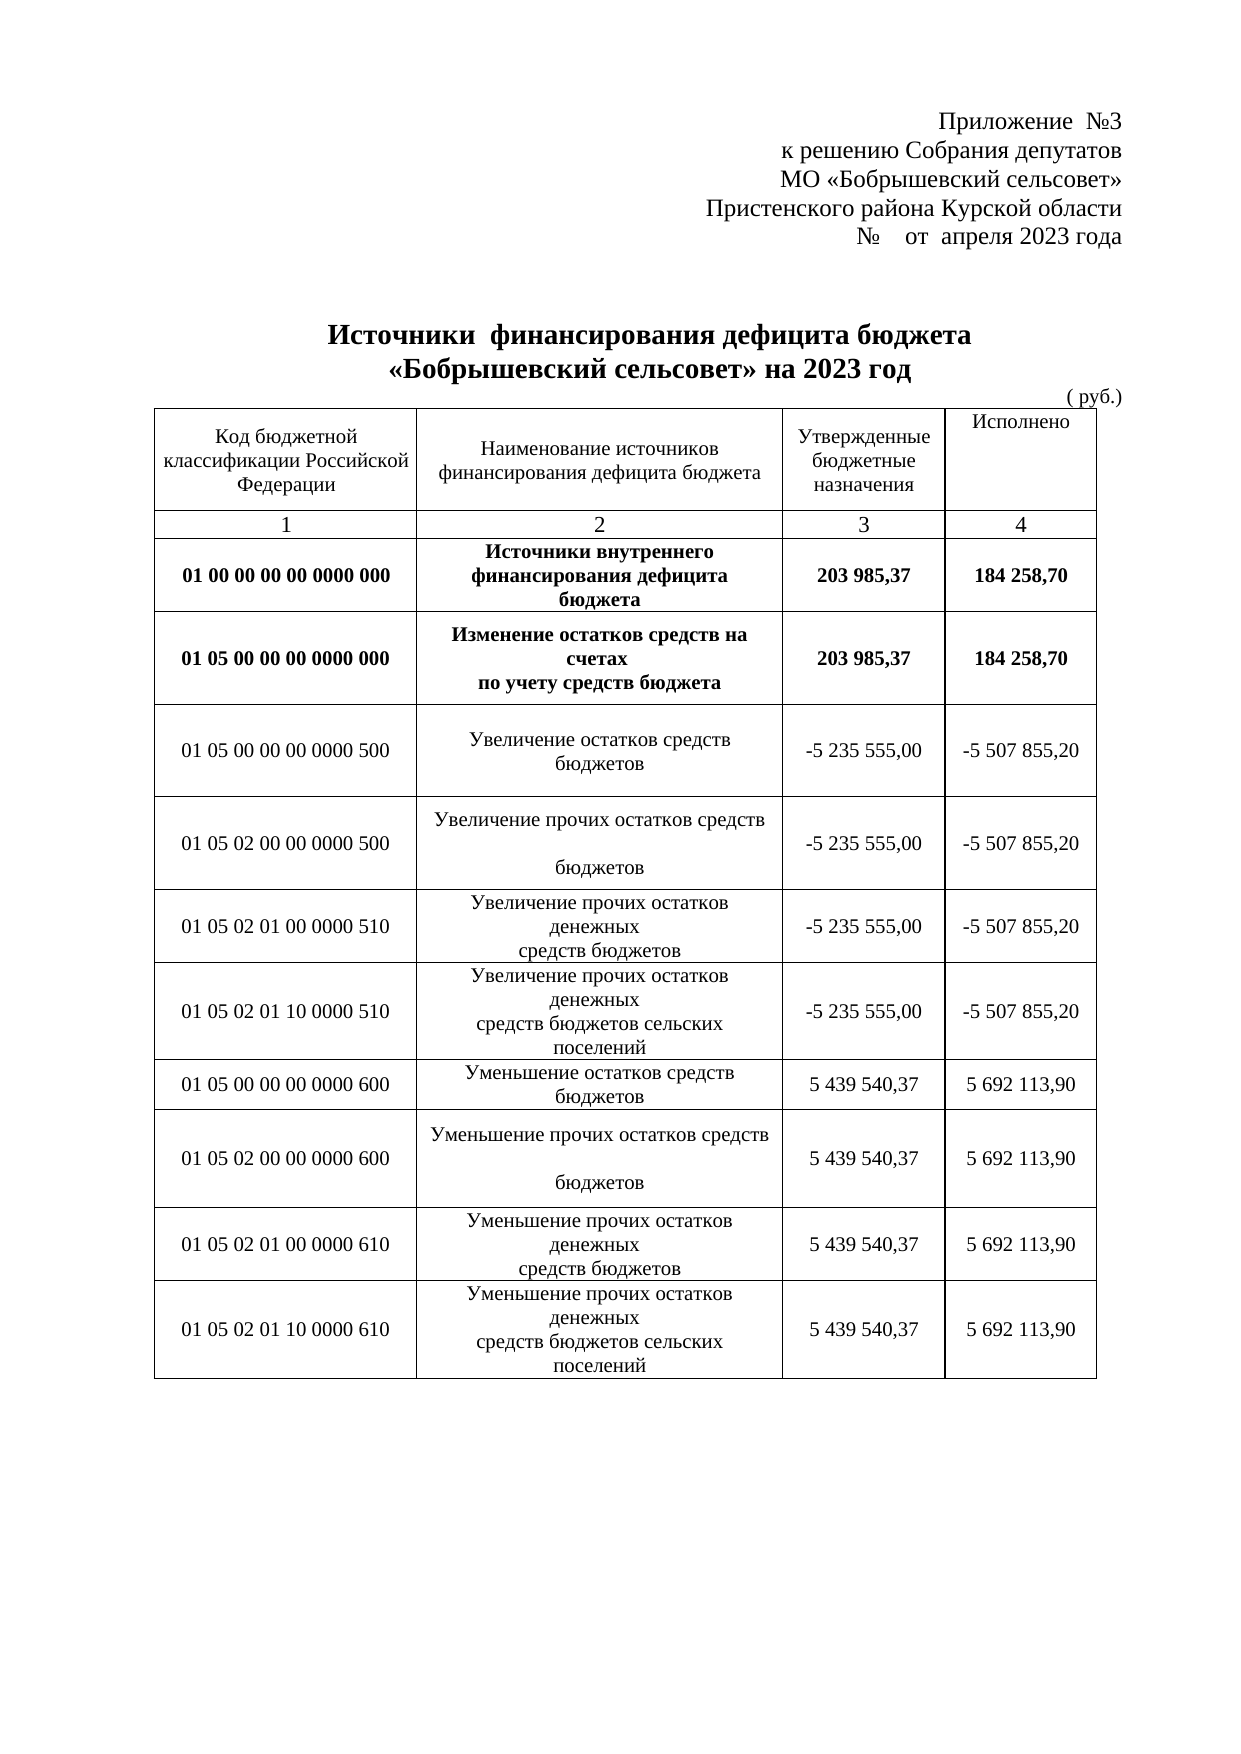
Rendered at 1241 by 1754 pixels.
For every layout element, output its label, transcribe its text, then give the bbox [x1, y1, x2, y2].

table_cell -5 507 855,20 [946, 890, 1096, 962]
table_cell 5 439 540,37 [783, 1060, 944, 1108]
table_header Наименование источников финансирования дефицита бюджета [417, 409, 782, 510]
table_cell Изменение остатков средств на счетах по учету средств бюджета [417, 612, 782, 704]
table_header Код бюджетной классификации Российской Федерации [155, 409, 416, 510]
table_cell Увеличение прочих остатков денежных средств бюджетов [417, 890, 782, 962]
table_cell 5 692 113,90 [946, 1208, 1096, 1280]
table_cell 01 05 00 00 00 0000 600 [155, 1060, 416, 1108]
table_cell 01 05 02 00 00 0000 600 [155, 1110, 416, 1207]
table_cell 5 692 113,90 [946, 1281, 1096, 1377]
table_cell Увеличение прочих остатков денежных средств бюджетов сельских поселений [417, 963, 782, 1059]
text ( руб.) [177, 384, 1122, 408]
table_cell 184 258,70 [946, 612, 1096, 704]
table_cell Уменьшение прочих остатков денежных средств бюджетов сельских поселений [417, 1281, 782, 1377]
table_cell 203 985,37 [783, 539, 944, 611]
table_cell 01 05 00 00 00 0000 500 [155, 705, 416, 796]
table_header Утвержденные бюджетные назначения [783, 409, 944, 510]
table_cell 203 985,37 [783, 612, 944, 704]
table_cell 01 00 00 00 00 0000 000 [155, 539, 416, 611]
table_cell 2 [417, 511, 782, 538]
table_cell 01 05 02 01 10 0000 610 [155, 1281, 416, 1377]
table_cell 01 05 02 01 10 0000 510 [155, 963, 416, 1059]
table_cell -5 235 555,00 [783, 705, 944, 796]
table_header Исполнено [946, 409, 1096, 510]
table_cell 5 439 540,37 [783, 1110, 944, 1207]
table_cell Увеличение остатков средств бюджетов [417, 705, 782, 796]
text «Бобрышевский сельсовет» на 2023 год [177, 351, 1122, 384]
table_cell 01 05 00 00 00 0000 000 [155, 612, 416, 704]
table_cell 5 439 540,37 [783, 1208, 944, 1280]
table_cell Уменьшение остатков средств бюджетов [417, 1060, 782, 1108]
table_cell 184 258,70 [946, 539, 1096, 611]
table_cell 5 692 113,90 [946, 1110, 1096, 1207]
text МО «Бобрышевский сельсовет» [177, 164, 1122, 193]
table_cell 1 [155, 511, 416, 538]
text Пристенского района Курской области [177, 193, 1122, 221]
text Источники финансирования дефицита бюджета [177, 317, 1122, 351]
table_cell Уменьшение прочих остатков денежных средств бюджетов [417, 1208, 782, 1280]
table_cell -5 507 855,20 [946, 963, 1096, 1059]
table_cell -5 507 855,20 [946, 797, 1096, 889]
table_cell 5 439 540,37 [783, 1281, 944, 1377]
table_cell Источники внутреннего финансирования дефицита бюджета [417, 539, 782, 611]
table_cell Уменьшение прочих остатков средств бюджетов [417, 1110, 782, 1207]
table_cell -5 235 555,00 [783, 797, 944, 889]
table_cell Увеличение прочих остатков средств бюджетов [417, 797, 782, 889]
table_cell 3 [783, 511, 944, 538]
table_cell 5 692 113,90 [946, 1060, 1096, 1108]
table_cell 01 05 02 01 00 0000 610 [155, 1208, 416, 1280]
text № от апреля 2023 года [177, 221, 1122, 250]
text к решению Собрания депутатов [177, 135, 1122, 164]
table_cell 01 05 02 00 00 0000 500 [155, 797, 416, 889]
table_cell -5 235 555,00 [783, 963, 944, 1059]
text Приложение №3 [177, 106, 1122, 135]
table_cell -5 235 555,00 [783, 890, 944, 962]
table_cell 01 05 02 01 00 0000 510 [155, 890, 416, 962]
table_cell -5 507 855,20 [946, 705, 1096, 796]
table_cell 4 [946, 511, 1096, 538]
